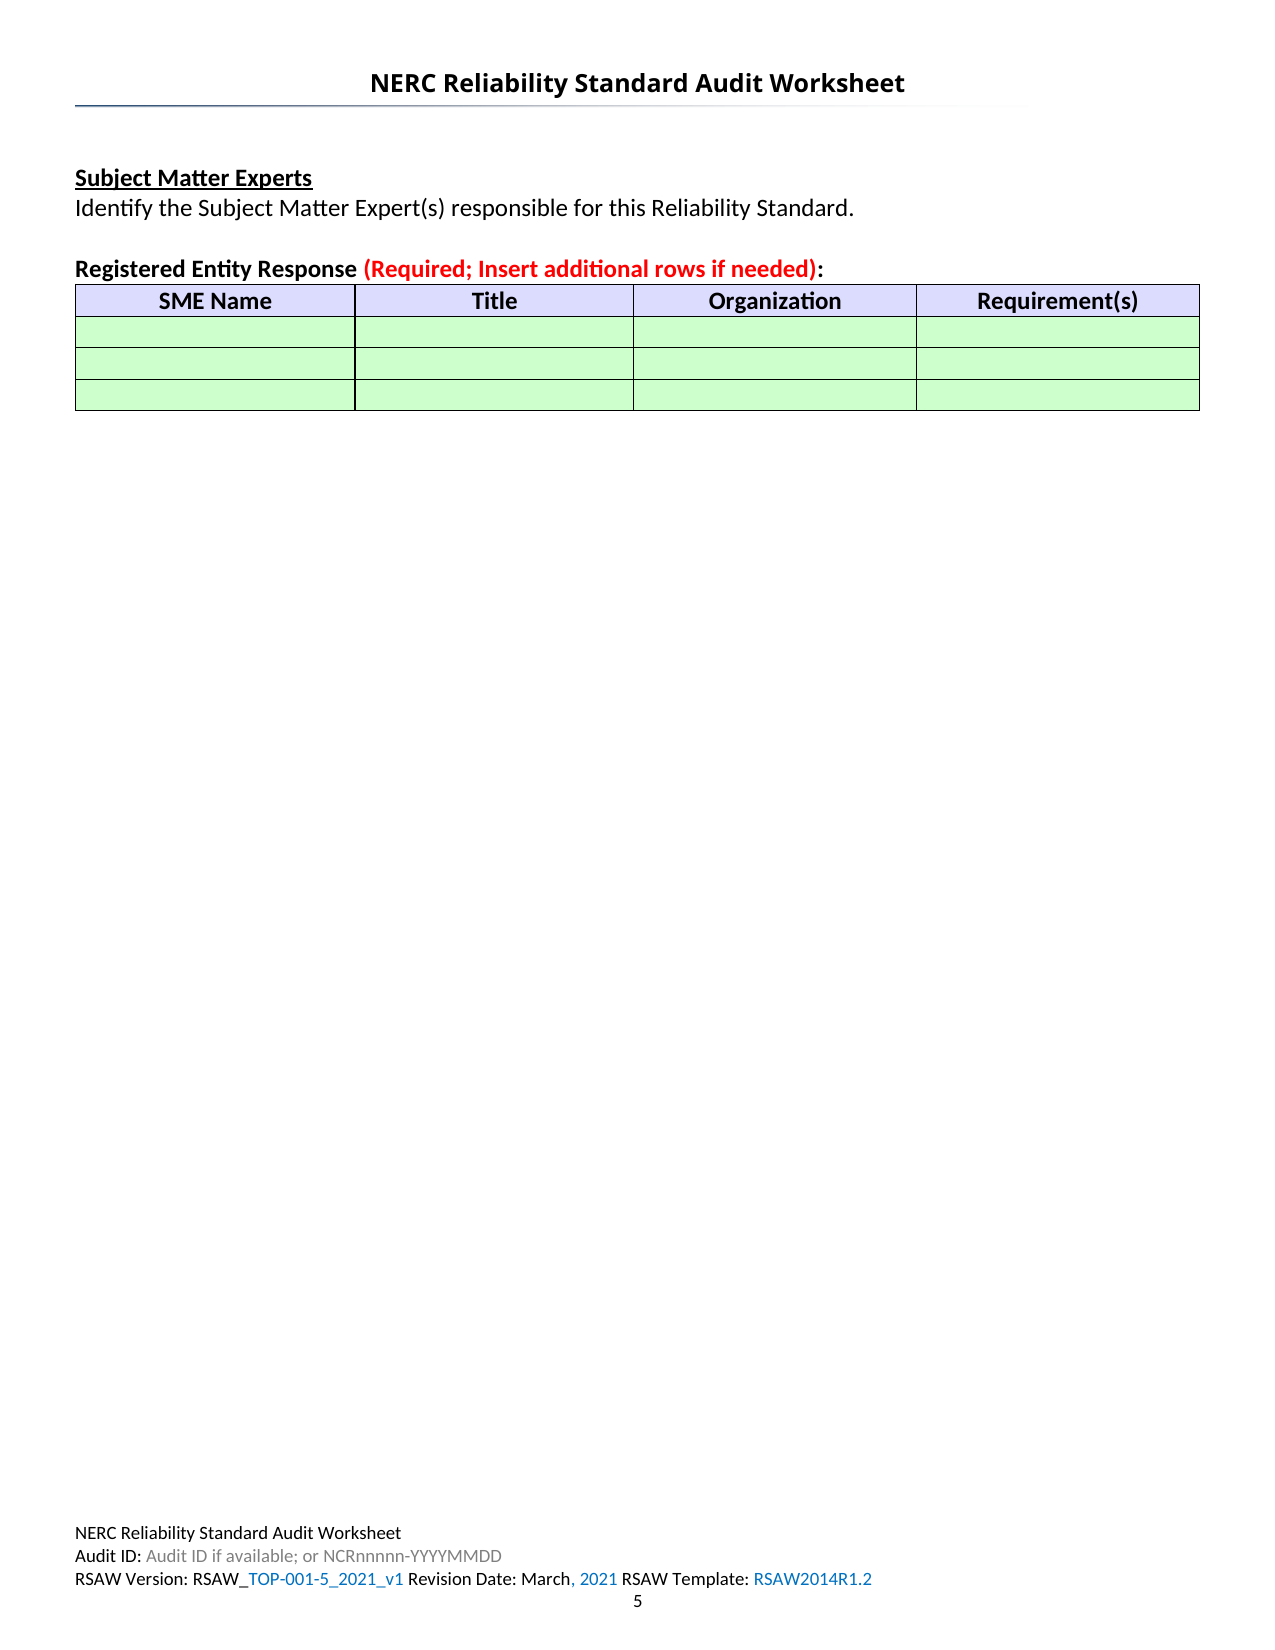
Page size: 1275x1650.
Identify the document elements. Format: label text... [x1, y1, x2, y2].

table_cell [917, 380, 1199, 410]
table_header SME Name [76, 285, 354, 316]
table_cell [76, 380, 354, 410]
table_cell [634, 317, 916, 347]
table_cell [356, 317, 633, 347]
table_header Requirement(s) [917, 285, 1199, 316]
table_cell [634, 380, 916, 410]
text Identify the Subject Matter Expert(s) responsible for this Reliability Standard. [75, 192, 1200, 223]
table_cell [634, 348, 916, 379]
text Subject Matter Experts [75, 162, 1200, 192]
table_cell [917, 348, 1199, 379]
table_header Organization [634, 285, 916, 316]
table_cell [356, 348, 633, 379]
table_cell [76, 317, 354, 347]
table_cell [917, 317, 1199, 347]
table_cell [76, 348, 354, 379]
table_header Title [356, 285, 633, 316]
table_cell [356, 380, 633, 410]
text Registered Entity Response (Required; Insert additional rows if needed): [75, 253, 1200, 284]
picture [75, 105, 1052, 114]
